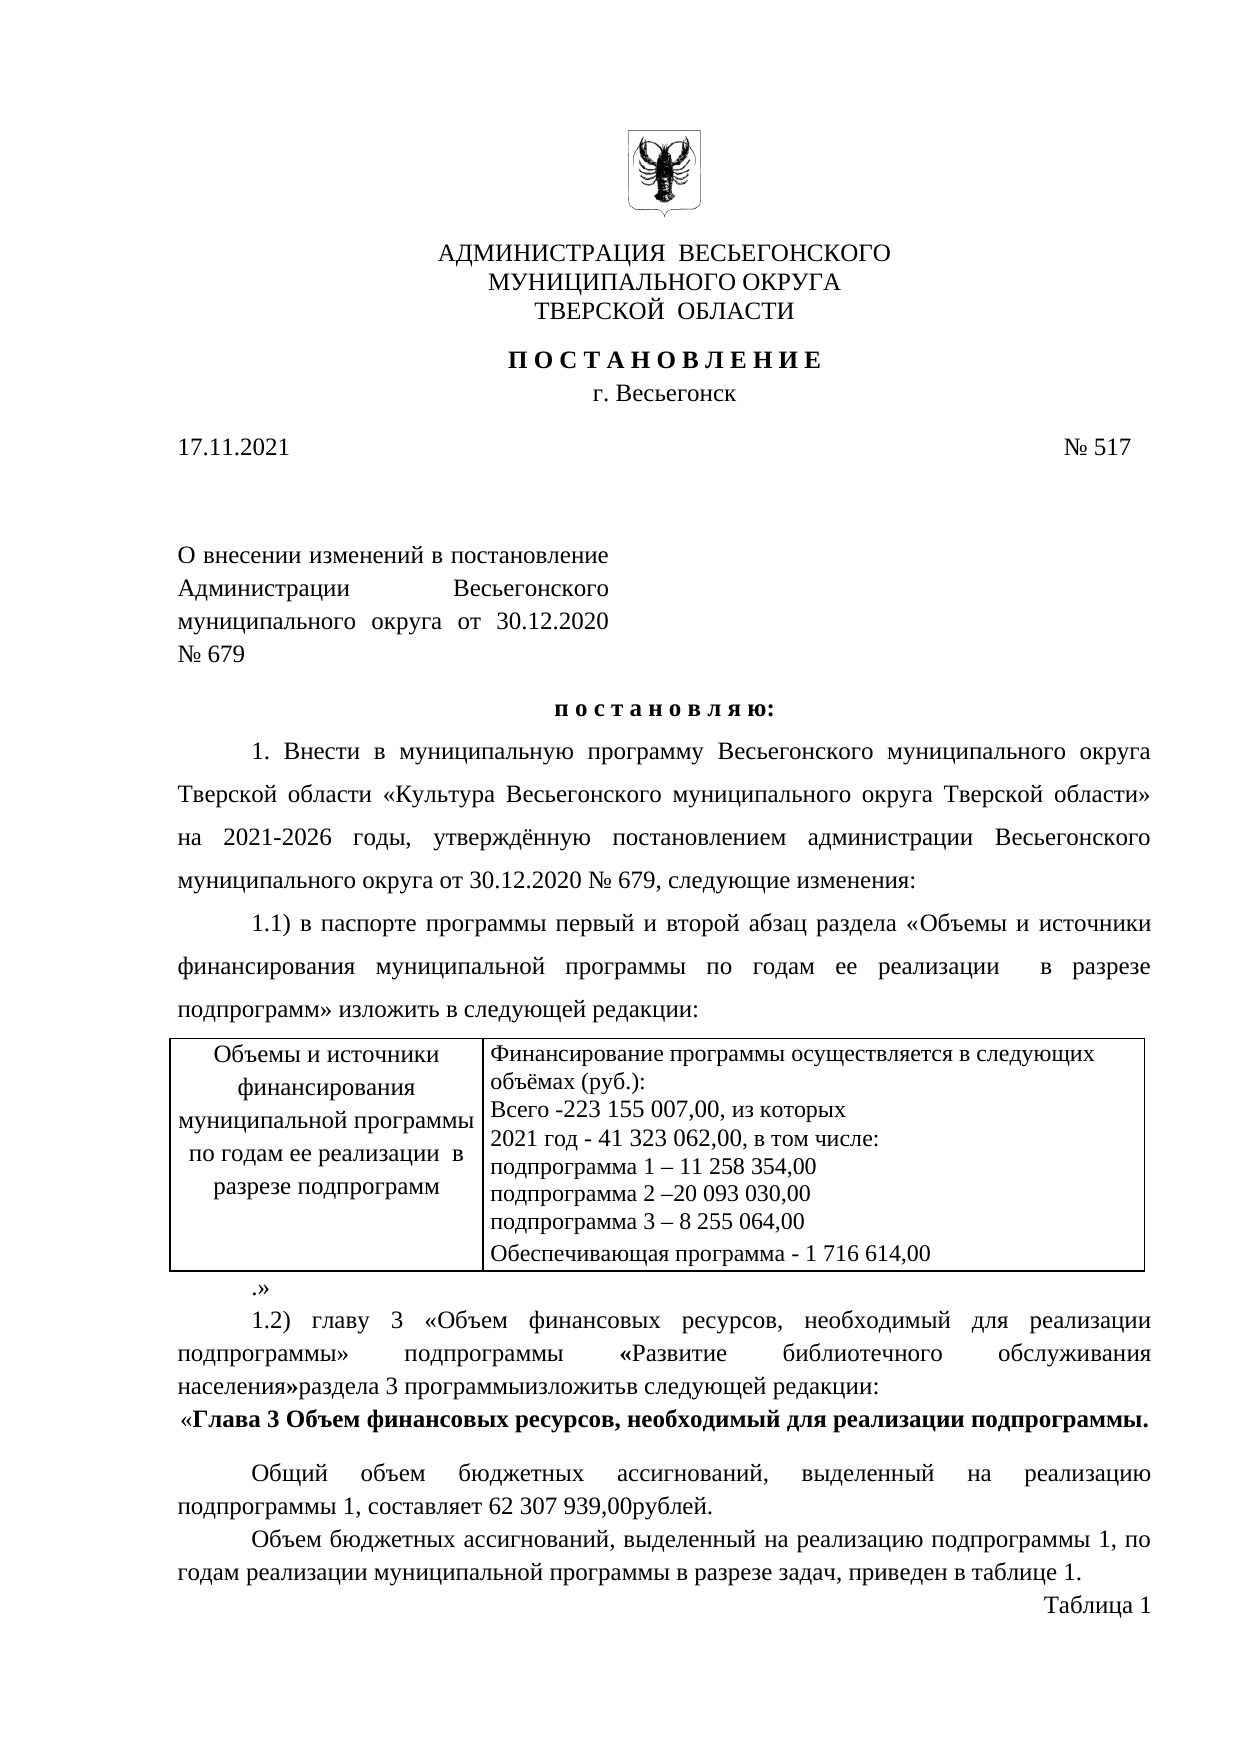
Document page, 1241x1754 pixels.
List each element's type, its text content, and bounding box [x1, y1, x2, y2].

text ТВЕРСКОЙ ОБЛАСТИ [177, 296, 1152, 325]
text Объем бюджетных ассигнований, выделенный на реализацию подпрограммы 1, по годам реализации муниципальной программы в разрезе задач, приведен в таблице 1. [177, 1524, 1152, 1586]
subtitle П О С Т А Н О В Л Е Н И Е [177, 346, 1152, 374]
table_header О внесении изменений в постановление Администрации Весьегонского муниципального округа от 30.12.2020 № 679 [166, 540, 620, 693]
text г. Весьегонск [177, 378, 1152, 407]
list 1. Внести в муниципальную программу Весьегонского муниципального округа Тверской области «Культура Весьегонского муниципального округа Тверской области» на 2021-2026 годы, утверждённую постановлением администрации Весьегонского муниципального округа от 30.12.2020 № 679, следующие изменения: [177, 736, 1152, 894]
text МУНИЦИПАЛЬНОГО ОКРУГА [177, 267, 1152, 296]
text Таблица 1 [192, 1590, 1152, 1618]
table_header Объемы и источники финансирования муниципальной программы по годам ее реализации в разрезе подпрограмм [171, 1039, 482, 1270]
text п о с т а н о в л я ю: [177, 693, 1152, 721]
text 1.2) главу 3 «Объем финансовых ресурсов, необходимый для реализации подпрограммы» подпрограммы «Развитие библиотечного обслуживания населения»раздела 3 программыизложитьв следующей редакции: [177, 1305, 1152, 1399]
table_header Финансирование программы осуществляется в следующих объёмах (руб.): Всего -223 155 007,00, из которых 2021 год - 41 323 062,00, в том числе: подпрограмма 1 – 11 258 354,00 подпрограмма 2 –20 093 030,00 подпрограмма 3 – 8 255 064,00 Обеспечивающая программа - 1 716 614,00 [484, 1039, 1144, 1270]
text АДМИНИСТРАЦИЯ ВЕСЬЕГОНСКОГО [177, 238, 1152, 267]
text Общий объем бюджетных ассигнований, выделенный на реализацию подпрограммы 1, составляет 62 307 939,00рублей. [177, 1458, 1152, 1519]
text .» [177, 1272, 1152, 1301]
picture [626, 128, 703, 218]
text 17.11.2021 № 517 [177, 432, 1152, 461]
list 1.1) в паспорте программы первый и второй абзац раздела «Объемы и источники финансирования муниципальной программы по годам ее реализации в разрезе подпрограмм» изложить в следующей редакции: [177, 908, 1152, 1023]
text «Глава 3 Объем финансовых ресурсов, необходимый для реализации подпрограммы. [177, 1404, 1152, 1433]
